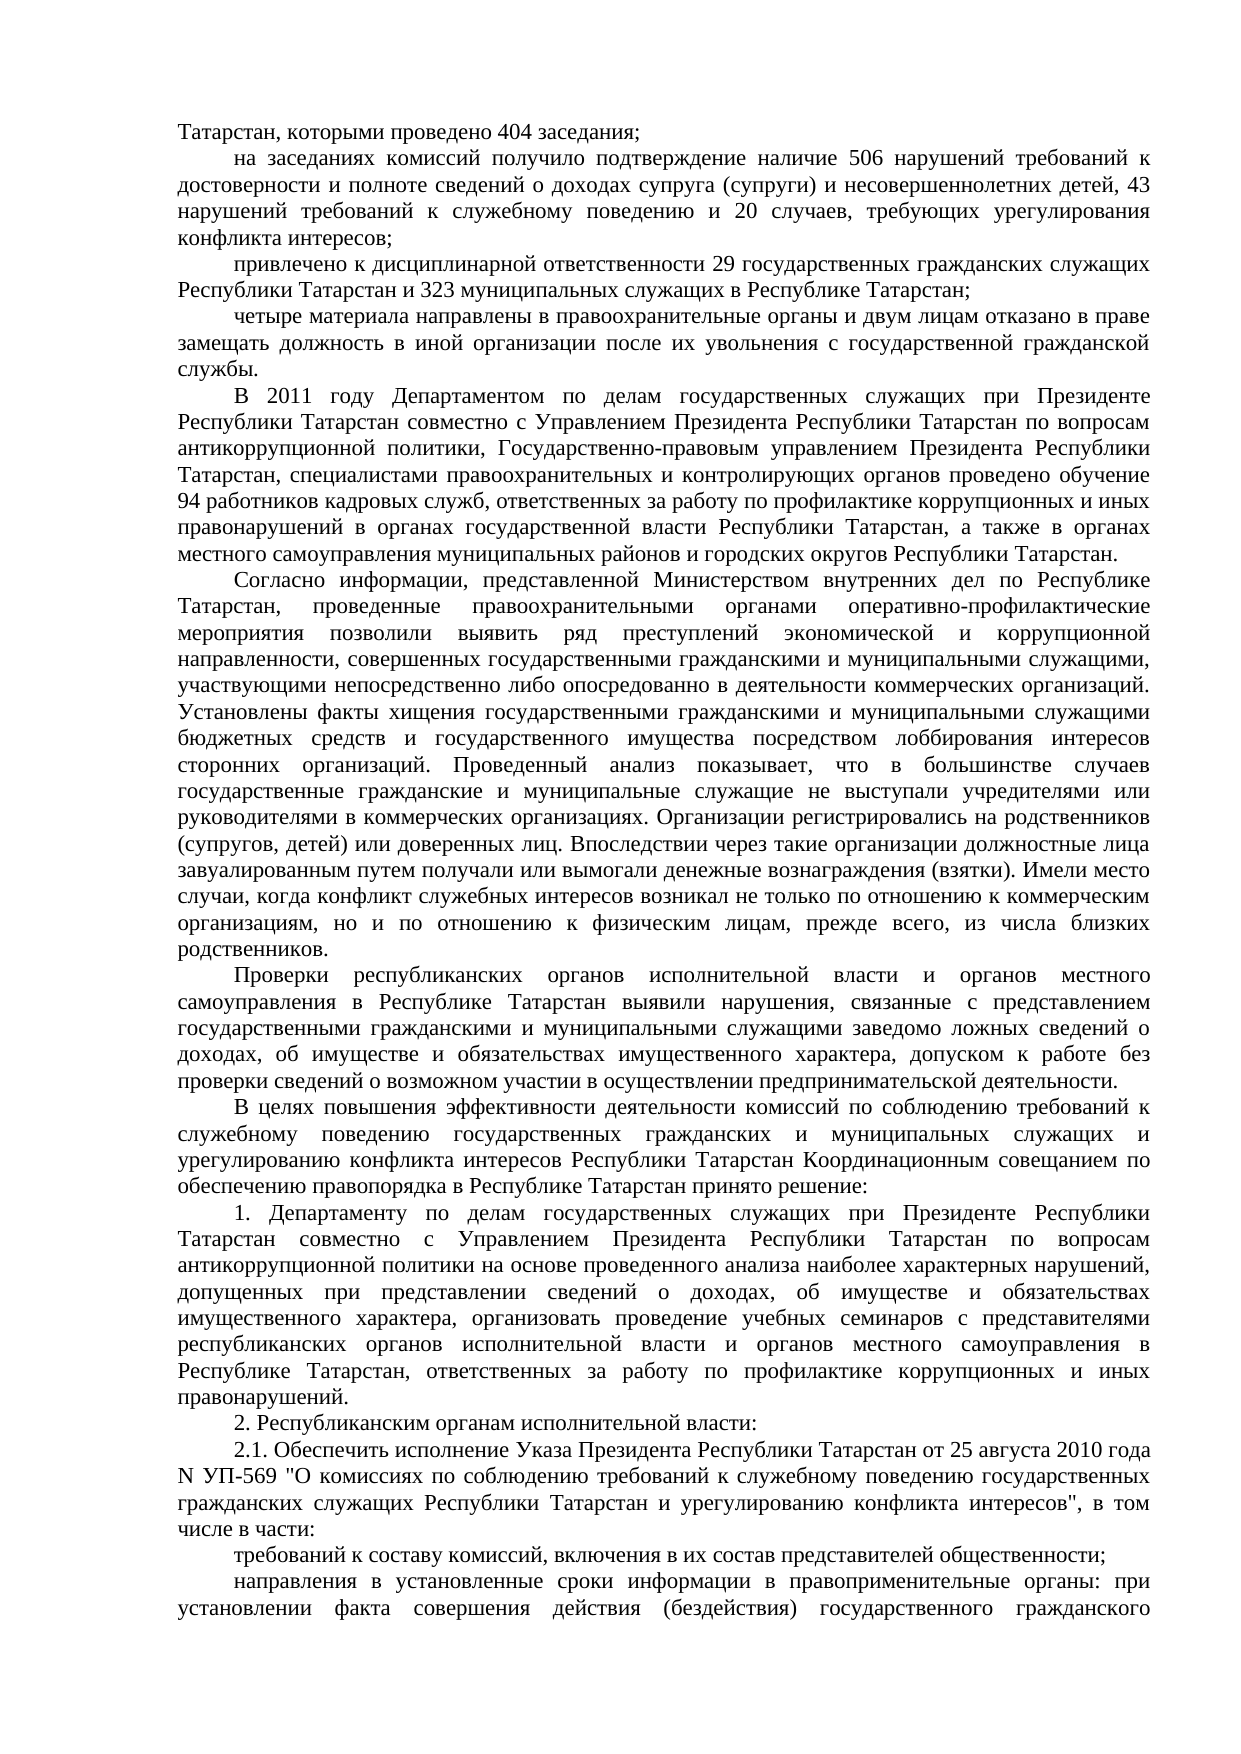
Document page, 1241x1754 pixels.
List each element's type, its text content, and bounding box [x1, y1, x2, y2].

text 2.1. Обеспечить исполнение Указа Президента Республики Татарстан от 25 августа 2010 года N УП-569 "О комиссиях по соблюдению требований к служебному поведению государственных гражданских служащих Республики Татарстан и урегулированию конфликта интересов", в том числе в части: [177, 1436, 1152, 1541]
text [177, 1568, 1152, 1620]
text В 2011 году Департаментом по делам государственных служащих при Президенте Республики Татарстан совместно с Управлением Президента Республики Татарстан по вопросам антикоррупционной политики, Государственно-правовым управлением Президента Республики Татарстан, специалистами правоохранительных и контролирующих органов проведено обучение 94 работников кадровых служб, ответственных за работу по профилактике коррупционных и иных правонарушений в органах государственной власти Республики Татарстан, а также в органах местного самоуправления муниципальных районов и городских округов Республики Татарстан. [177, 382, 1152, 566]
text 2. Республиканским органам исполнительной власти: [177, 1409, 1152, 1436]
text 1. Департаменту по делам государственных служащих при Президенте Республики Татарстан совместно с Управлением Президента Республики Татарстан по вопросам антикоррупционной политики на основе проведенного анализа наиболее характерных нарушений, допущенных при представлении сведений о доходах, об имуществе и обязательствах имущественного характера, организовать проведение учебных семинаров с представителями республиканских органов исполнительной власти и органов местного самоуправления в Республике Татарстан, ответственных за работу по профилактике коррупционных и иных правонарушений. [177, 1199, 1152, 1409]
text В целях повышения эффективности деятельности комиссий по соблюдению требований к служебному поведению государственных гражданских и муниципальных служащих и урегулированию конфликта интересов Республики Татарстан Координационным совещанием по обеспечению правопорядка в Республике Татарстан принято решение: [177, 1093, 1152, 1199]
text привлечено к дисциплинарной ответственности 29 государственных гражданских служащих Республики Татарстан и 323 муниципальных служащих в Республике Татарстан; [177, 250, 1152, 303]
text на заседаниях комиссий получило подтверждение наличие 506 нарушений требований к достоверности и полноте сведений о доходах супруга (супруги) и несовершеннолетних детей, 43 нарушений требований к служебному поведению и 20 случаев, требующих урегулирования конфликта интересов; [177, 144, 1152, 250]
text четыре материала направлены в правоохранительные органы и двум лицам отказано в праве замещать должность в иной организации после их увольнения с государственной гражданской службы. [177, 303, 1152, 382]
text Согласно информации, представленной Министерством внутренних дел по Республике Татарстан, проведенные правоохранительными органами оперативно-профилактические мероприятия позволили выявить ряд преступлений экономической и коррупционной направленности, совершенных государственными гражданскими и муниципальными служащими, участвующими непосредственно либо опосредованно в деятельности коммерческих организаций. Установлены факты хищения государственными гражданскими и муниципальными служащими бюджетных средств и государственного имущества посредством лоббирования интересов сторонних организаций. Проведенный анализ показывает, что в большинстве случаев государственные гражданские и муниципальные служащие не выступали учредителями или руководителями в коммерческих организациях. Организации регистрировались на родственников (супругов, детей) или доверенных лиц. Впоследствии через такие организации должностные лица завуалированным путем получали или вымогали денежные вознаграждения (взятки). Имели место случаи, когда конфликт служебных интересов возникал не только по отношению к коммерческим организациям, но и по отношению к физическим лицам, прежде всего, из числа близких родственников. [177, 566, 1152, 961]
text требований к составу комиссий, включения в их состав представителей общественности; [177, 1541, 1152, 1568]
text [177, 118, 1152, 144]
text Проверки республиканских органов исполнительной власти и органов местного самоуправления в Республике Татарстан выявили нарушения, связанные с представлением государственными гражданскими и муниципальными служащими заведомо ложных сведений о доходах, об имуществе и обязательствах имущественного характера, допуском к работе без проверки сведений о возможном участии в осуществлении предпринимательской деятельности. [177, 961, 1152, 1093]
